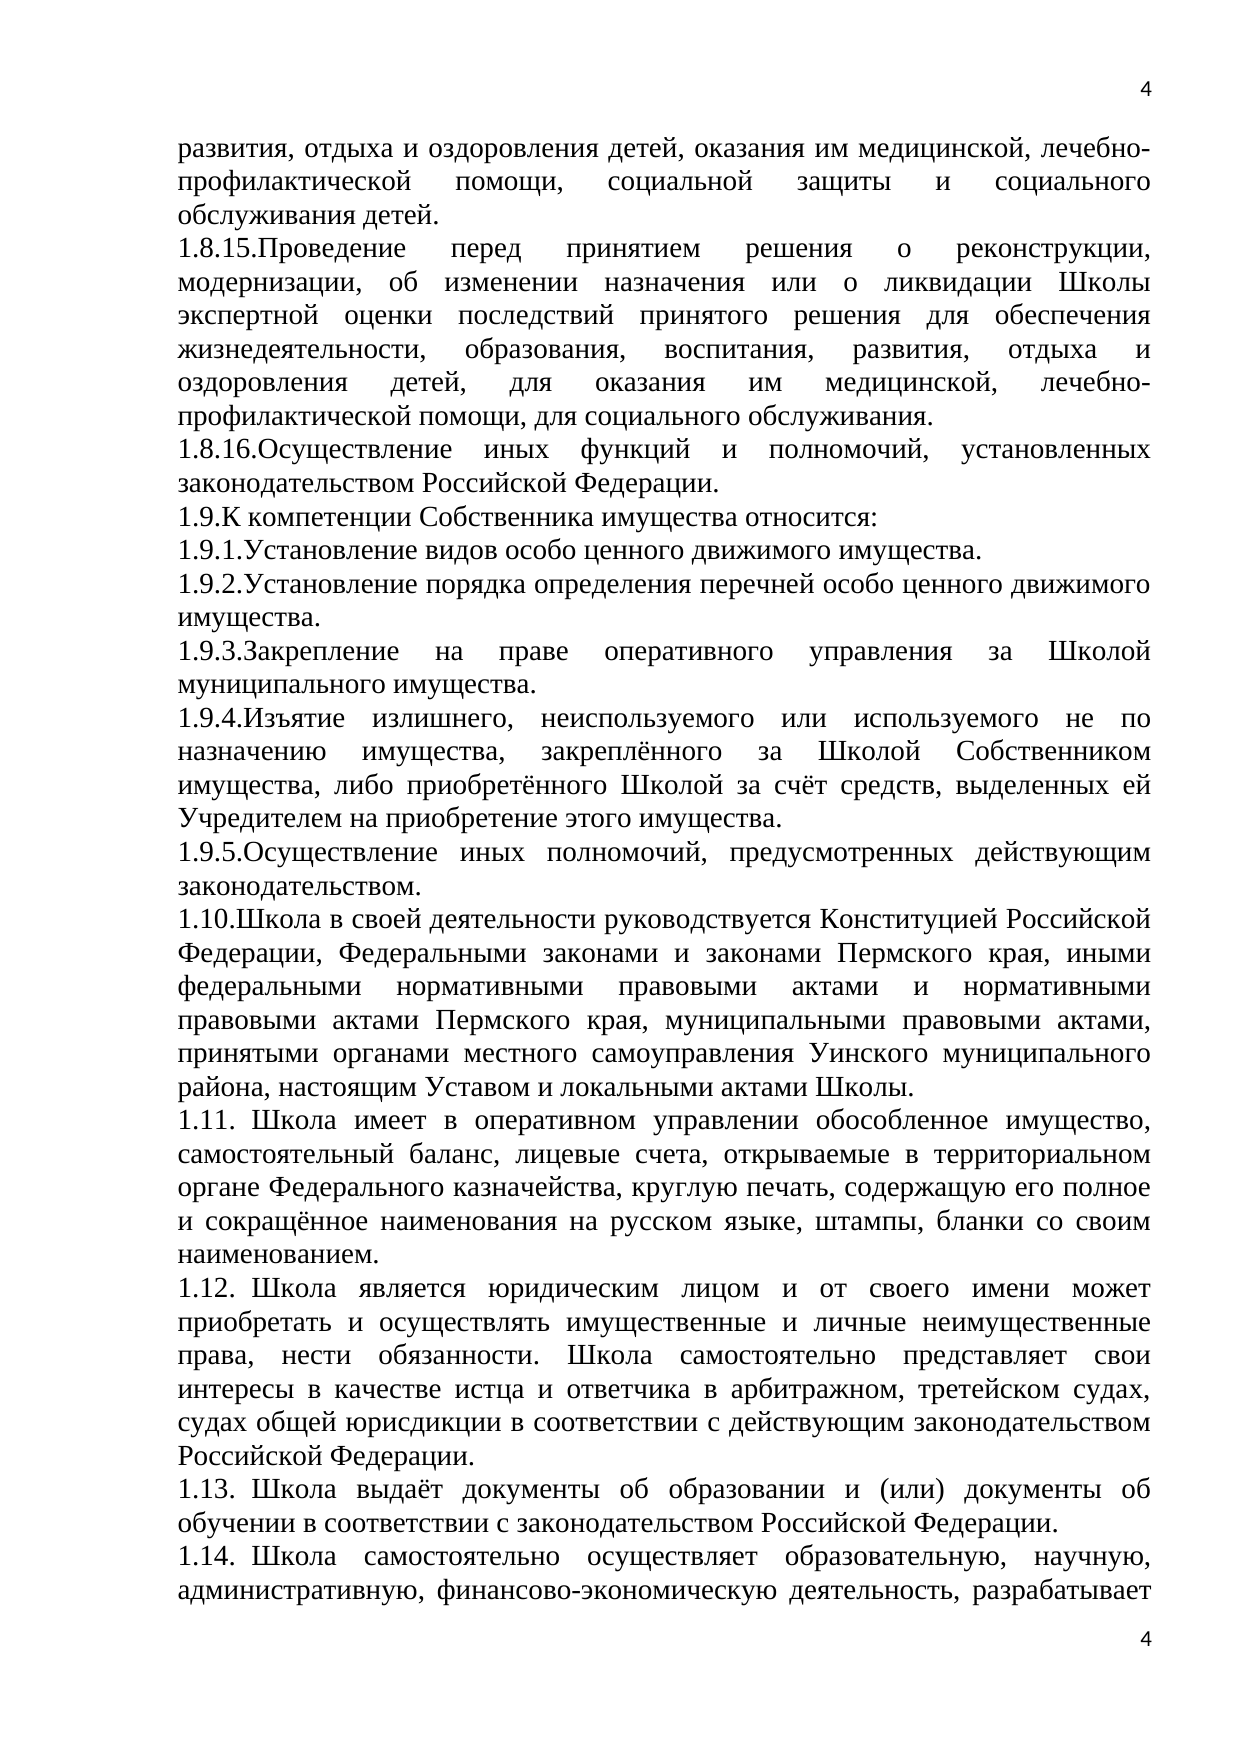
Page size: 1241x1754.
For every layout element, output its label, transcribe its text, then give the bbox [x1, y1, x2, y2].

list 1.8.15.Проведение перед принятием решения о реконструкции, модернизации, об изменении назначения или о ликвидации Школы экспертной оценки последствий принятого решения для обеспечения жизнедеятельности, образования, воспитания, развития, отдыха и оздоровления детей, для оказания им медицинской, лечебно-профилактической помощи, для социального обслуживания. [177, 230, 1152, 432]
list 1.11. Школа имеет в оперативном управлении обособленное имущество, самостоятельный баланс, лицевые счета, открываемые в территориальном органе Федерального казначейства, круглую печать, содержащую его полное и сокращённое наименования на русском языке, штампы, бланки со своим наименованием. [177, 1102, 1152, 1270]
text 1.9.1.Установление видов особо ценного движимого имущества. [177, 532, 1152, 566]
list 1.9.4.Изъятие излишнего, неиспользуемого или используемого не по назначению имущества, закреплённого за Школой Собственником имущества, либо приобретённого Школой за счёт средств, выделенных ей Учредителем на приобретение этого имущества. [177, 700, 1152, 834]
list 1.9.3.Закрепление на праве оперативного управления за Школой муниципального имущества. [177, 633, 1152, 700]
list 1.13. Школа выдаёт документы об образовании и (или) документы об обучении в соответствии с законодательством Российской Федерации. [177, 1471, 1152, 1538]
list 1.9.5.Осуществление иных полномочий, предусмотренных действующим законодательством. [177, 834, 1152, 901]
list 1.12. Школа является юридическим лицом и от своего имени может приобретать и осуществлять имущественные и личные неимущественные права, нести обязанности. Школа самостоятельно представляет свои интересы в качестве истца и ответчика в арбитражном, третейском судах, судах общей юрисдикции в соответствии с действующим законодательством Российской Федерации. [177, 1270, 1152, 1471]
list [177, 130, 1152, 230]
text 1.9.К компетенции Собственника имущества относится: [177, 499, 1152, 532]
list 1.9.2.Установление порядка определения перечней особо ценного движимого имущества. [177, 566, 1152, 633]
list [177, 1538, 1152, 1606]
list 1.8.16.Осуществление иных функций и полномочий, установленных законодательством Российской Федерации. [177, 432, 1152, 499]
list 1.10.Школа в своей деятельности руководствуется Конституцией Российской Федерации, Федеральными законами и законами Пермского края, иными федеральными нормативными правовыми актами и нормативными правовыми актами Пермского края, муниципальными правовыми актами, принятыми органами местного самоуправления Уинского муниципального района, настоящим Уставом и локальными актами Школы. [177, 901, 1152, 1102]
